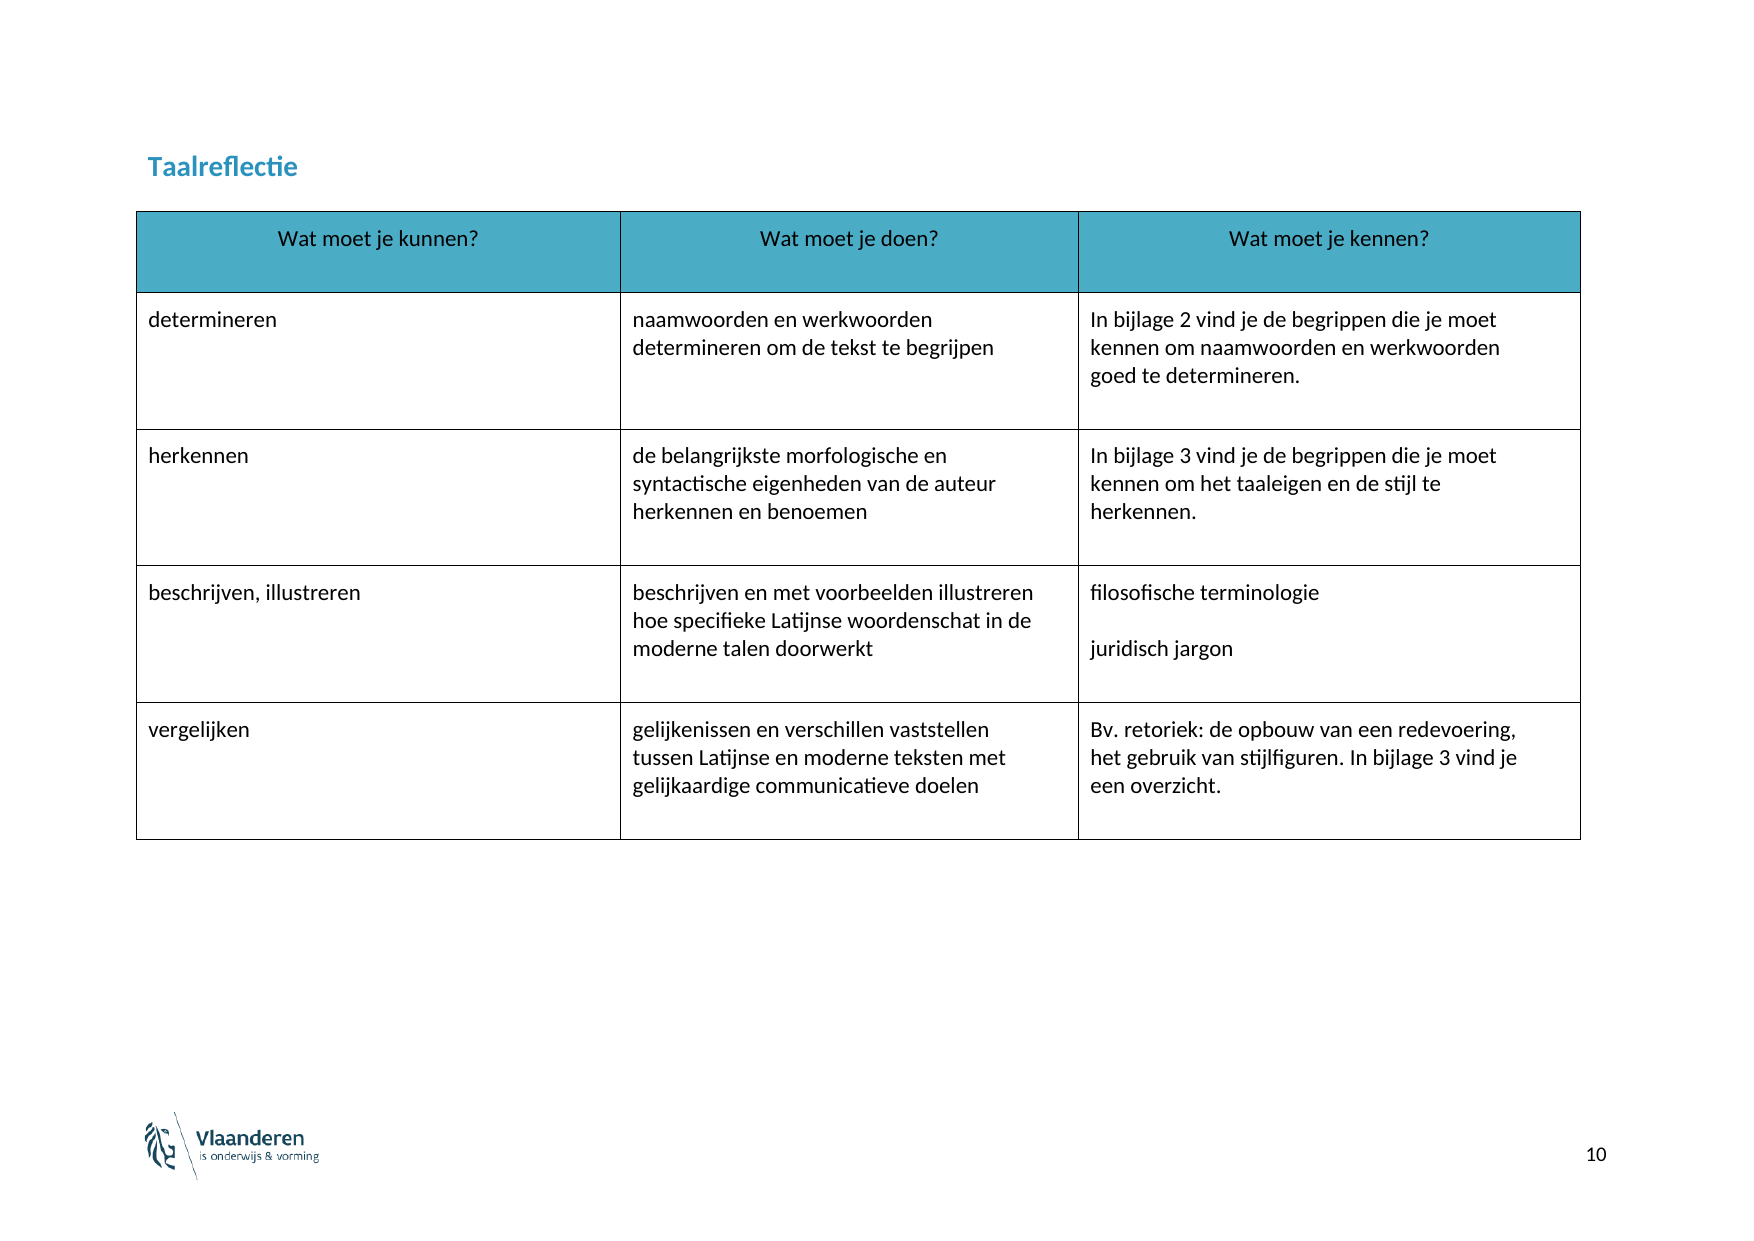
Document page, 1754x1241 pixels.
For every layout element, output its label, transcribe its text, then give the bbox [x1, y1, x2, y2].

table_header Wat moet je kunnen? [137, 212, 620, 292]
table_cell beschrijven en met voorbeelden illustreren hoe specifieke Latijnse woordenschat in de moderne talen doorwerkt [621, 566, 1078, 702]
table_header Wat moet je doen? [621, 212, 1078, 292]
table_header Wat moet je kennen? [1079, 212, 1580, 292]
table_cell de belangrijkste morfologische en syntactische eigenheden van de auteur herkennen en benoemen [621, 430, 1078, 565]
table_cell filosofische terminologie juridisch jargon [1079, 566, 1580, 702]
picture [144, 1112, 327, 1180]
table_cell herkennen [137, 430, 620, 565]
table_cell beschrijven, illustreren [137, 566, 620, 702]
table_cell In bijlage 2 vind je de begrippen die je moet kennen om naamwoorden en werkwoorden goed te determineren. [1079, 293, 1580, 428]
table_cell In bijlage 3 vind je de begrippen die je moet kennen om het taaleigen en de stijl te herkennen. [1079, 430, 1580, 565]
table_cell gelijkenissen en verschillen vaststellen tussen Latijnse en moderne teksten met gelijkaardige communicatieve doelen [621, 703, 1078, 838]
table_cell determineren [137, 293, 620, 428]
table_cell naamwoorden en werkwoorden determineren om de tekst te begrijpen [621, 293, 1078, 428]
text Taalreflectie [148, 148, 1606, 183]
table_cell vergelijken [137, 703, 620, 838]
table_cell Bv. retoriek: de opbouw van een redevoering, het gebruik van stijlfiguren. In bijlage 3 vind je een overzicht. [1079, 703, 1580, 838]
